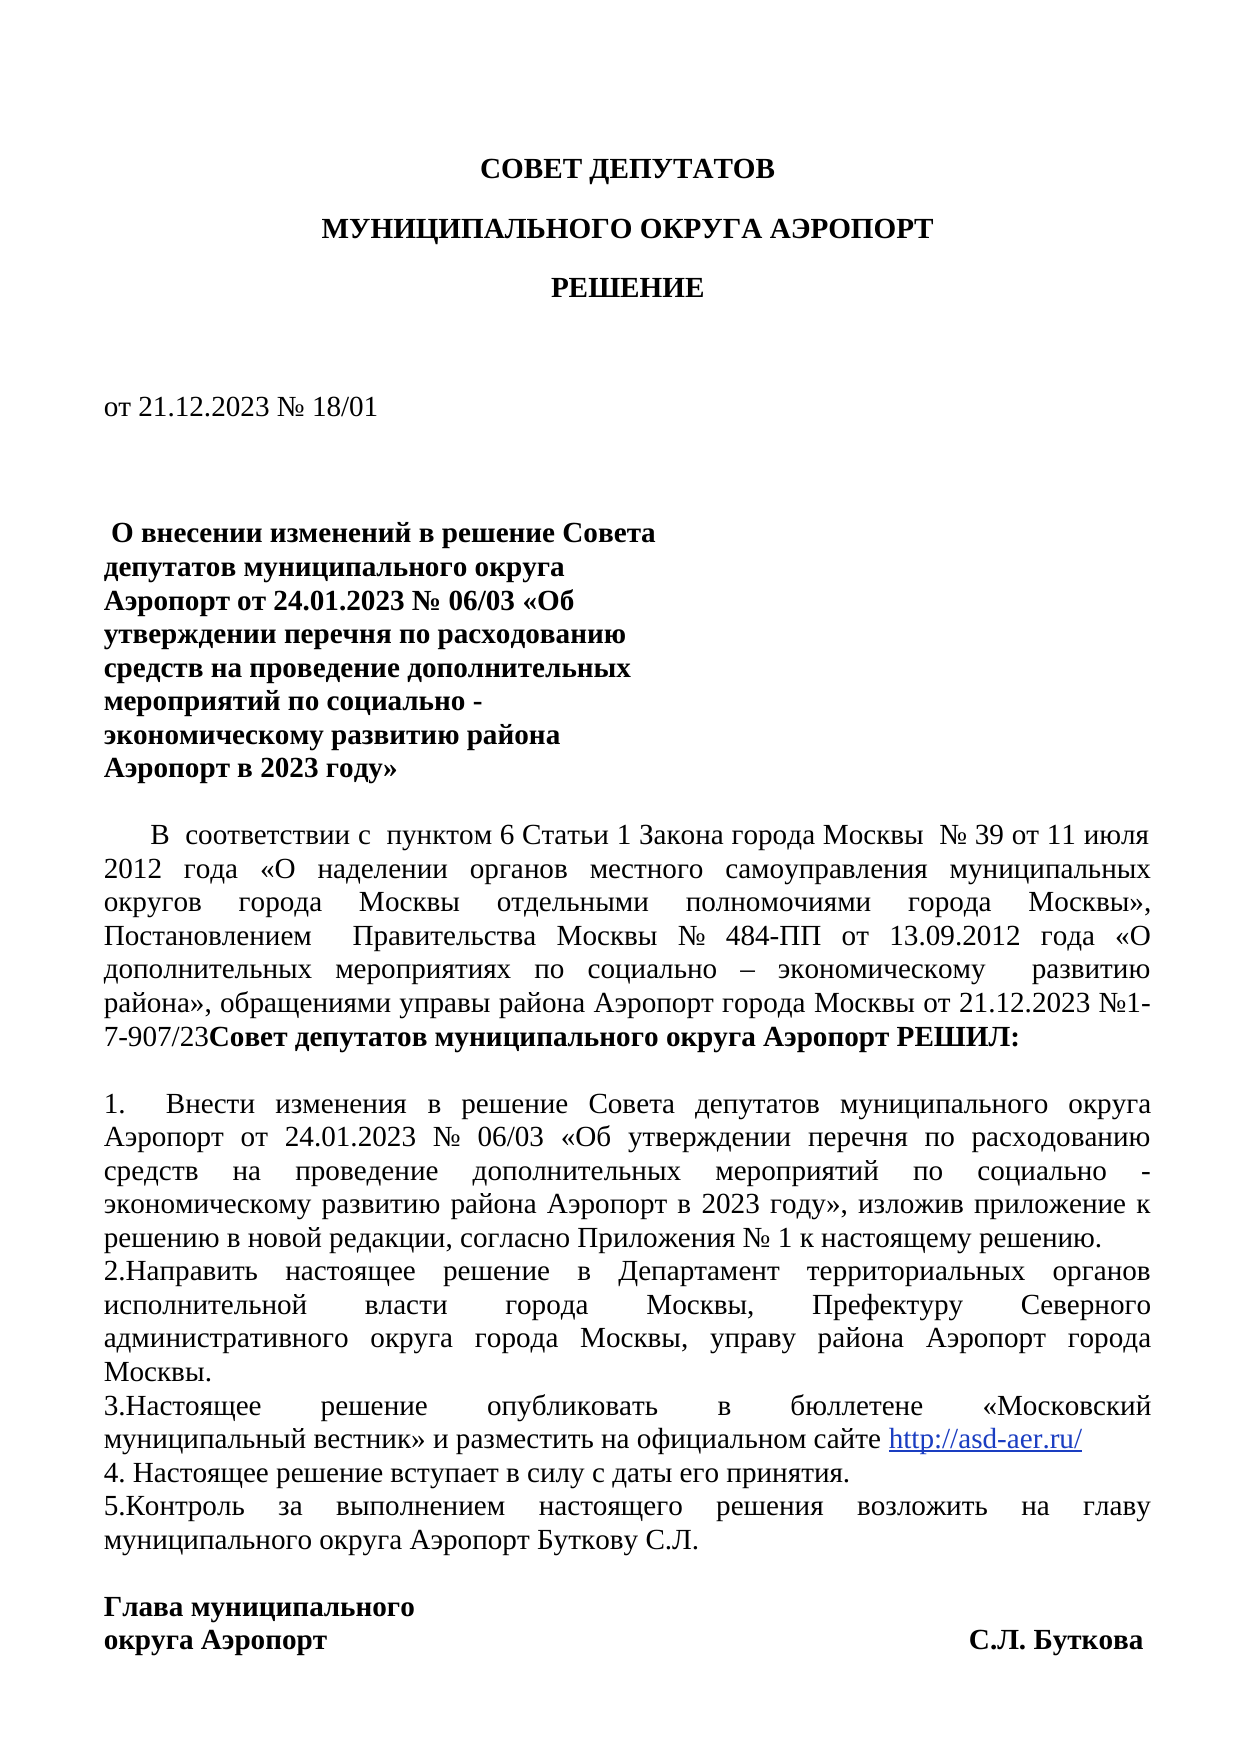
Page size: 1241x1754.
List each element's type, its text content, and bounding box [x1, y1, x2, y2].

text 1. Внести изменения в решение Совета депутатов муниципального округа Аэропорт от 24.01.2023 № 06/03 «Об утверждении перечня по расходованию средств на проведение дополнительных мероприятий по социально - экономическому развитию района Аэропорт в 2023 году», изложив приложение к решению в новой редакции, согласно Приложения № 1 к настоящему решению. [103, 1086, 1152, 1253]
text 5.Контроль за выполнением настоящего решения возложить на главу муниципального округа Аэропорт Буткову С.Л. [103, 1488, 1152, 1555]
text округа Аэропорт С.Л. Буткова [103, 1622, 1152, 1656]
text В соответствии с пунктом 6 Статьи 1 Закона города Москвы № 39 от 11 июля 2012 года «О наделении органов местного самоуправления муниципальных округов города Москвы отдельными полномочиями города Москвы», Постановлением Правительства Москвы № 484-ПП от 13.09.2012 года «О дополнительных мероприятиях по социально – экономическому развитию района», обращениями управы района Аэропорт города Москвы от 21.12.2023 №1-7-907/23Совет депутатов муниципального округа Аэропорт РЕШИЛ: [103, 817, 1152, 1052]
text 2.Направить настоящее решение в Департамент территориальных органов исполнительной власти города Москвы, Префектуру Северного административного округа города Москвы, управу района Аэропорт города Москвы. [103, 1253, 1152, 1388]
text О внесении изменений в решение Совета депутатов муниципального округа Аэропорт от 24.01.2023 № 06/03 «Об утверждении перечня по расходованию средств на проведение дополнительных мероприятий по социально - экономическому развитию района Аэропорт в 2023 году» [103, 516, 665, 784]
text Глава муниципального [103, 1589, 1152, 1622]
text 4. Настоящее решение вступает в силу с даты его принятия. [103, 1455, 1152, 1488]
text РЕШЕНИЕ [103, 270, 1152, 304]
text СОВЕТ ДЕПУТАТОВ [103, 152, 1152, 185]
text 3.Настоящее решение опубликовать в бюллетене «Московский муниципальный вестник» и разместить на официальном сайте http://asd-aer.ru/ [103, 1388, 1152, 1455]
text МУНИЦИПАЛЬНОГО ОКРУГА АЭРОПОРТ [103, 211, 1152, 244]
text от 21.12.2023 № 18/01 [103, 389, 1144, 423]
